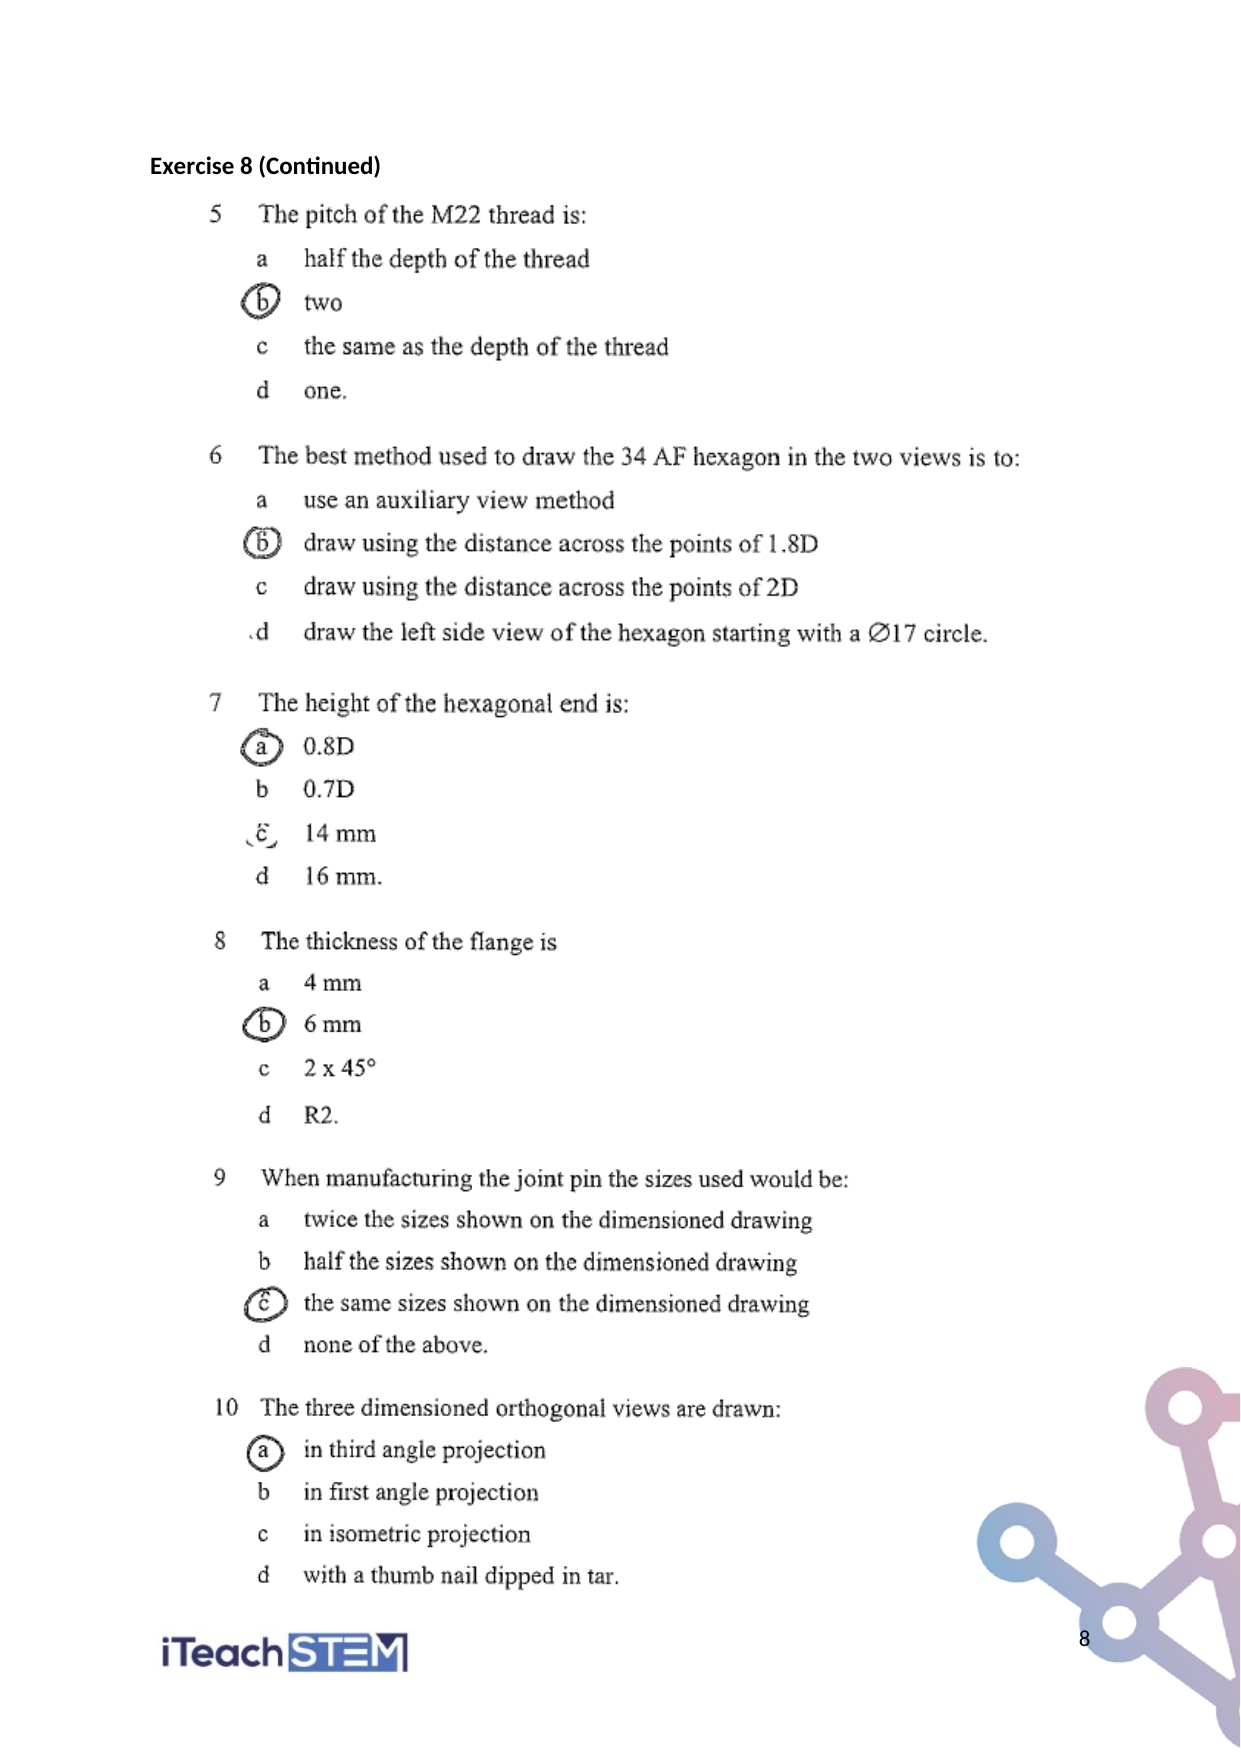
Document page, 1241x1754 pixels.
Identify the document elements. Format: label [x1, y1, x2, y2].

text [150, 150, 1090, 181]
picture [121, 187, 1114, 893]
picture [976, 1367, 1241, 1751]
picture [150, 1627, 428, 1687]
picture [162, 920, 875, 1598]
